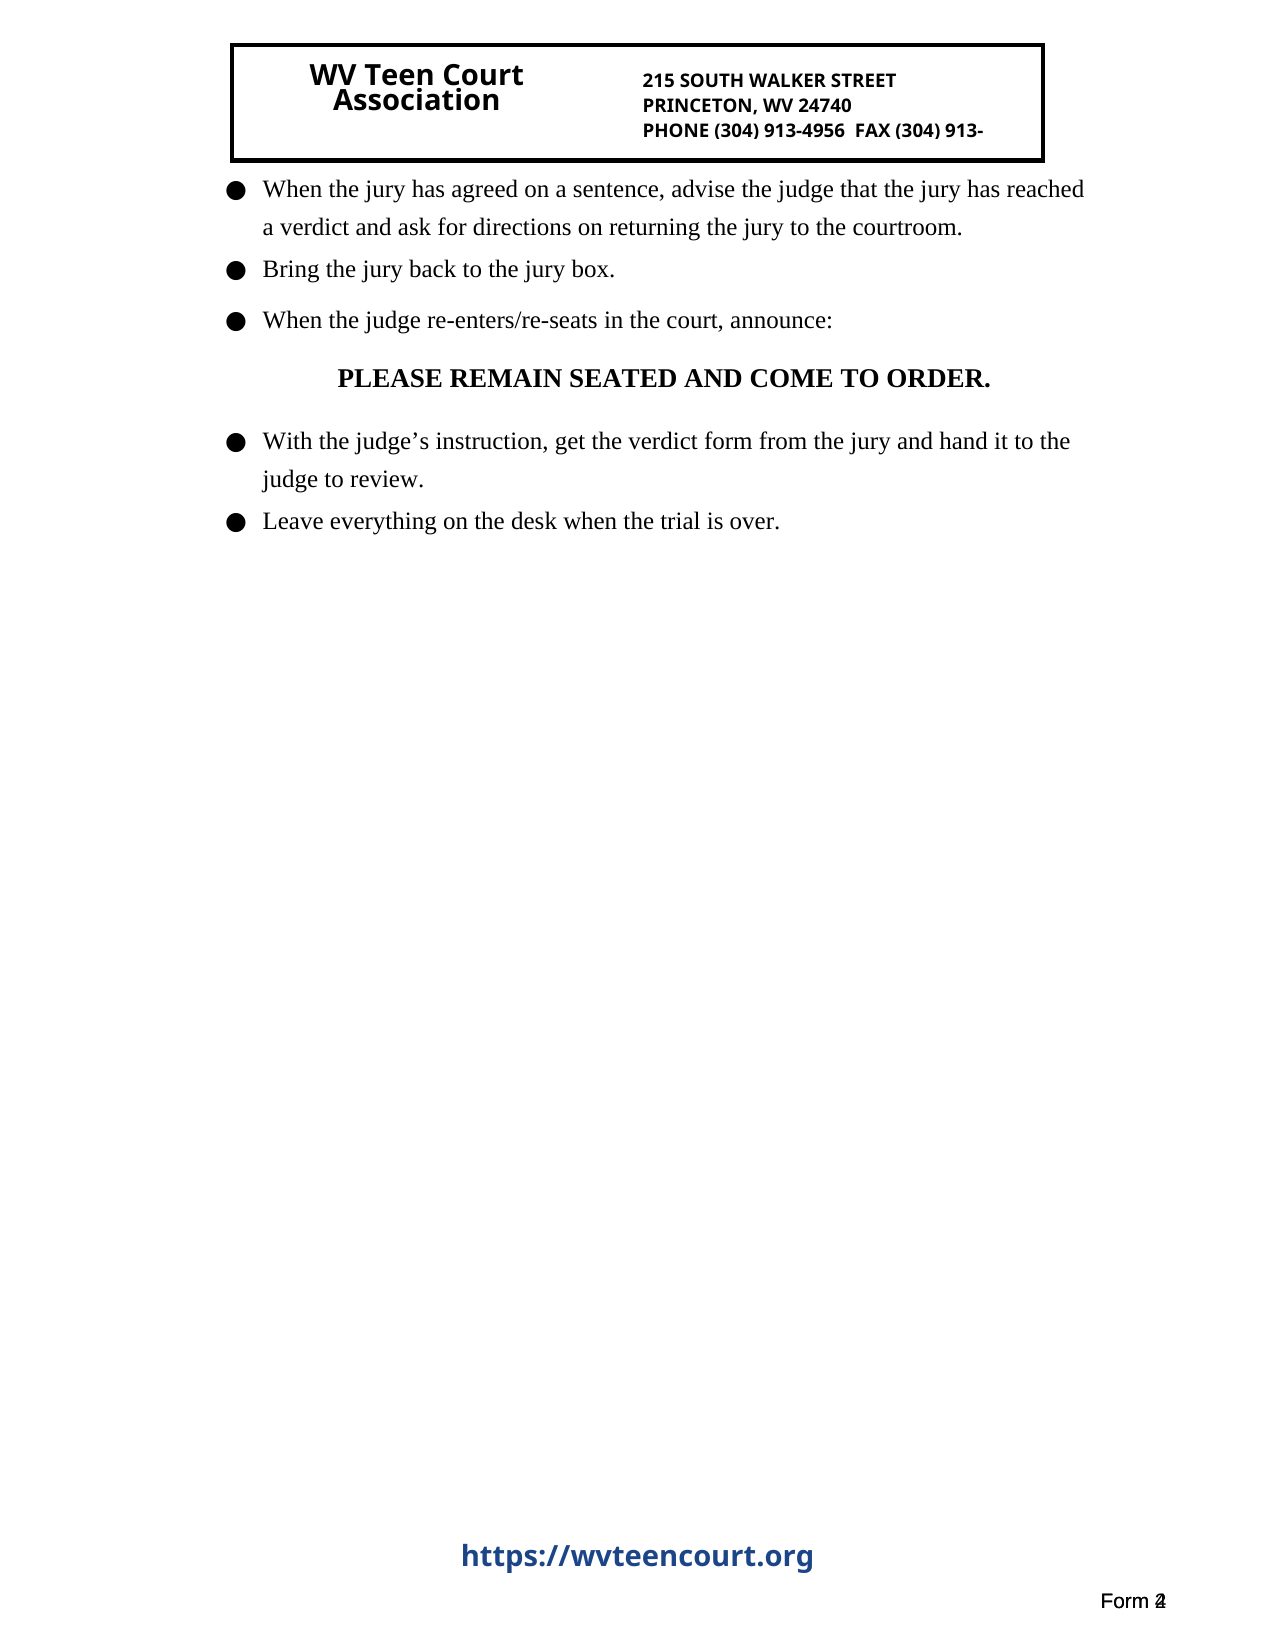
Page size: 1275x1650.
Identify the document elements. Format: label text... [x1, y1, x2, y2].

text PLEASE REMAIN SEATED AND COME TO ORDER. [337, 362, 1087, 393]
list When the jury has agreed on a sentence, advise the judge that the jury has reached a verdict and ask for directions on returning the jury to the courtroom. [225, 161, 1087, 241]
list With the judge’s instruction, get the verdict form from the jury and hand it to the judge to review. [225, 413, 1087, 493]
list Leave everything on the desk when the trial is over. [225, 493, 1087, 544]
list Bring the jury back to the jury box. [225, 241, 1087, 292]
list When the judge re-enters/re-seats in the court, announce: [225, 292, 1087, 343]
